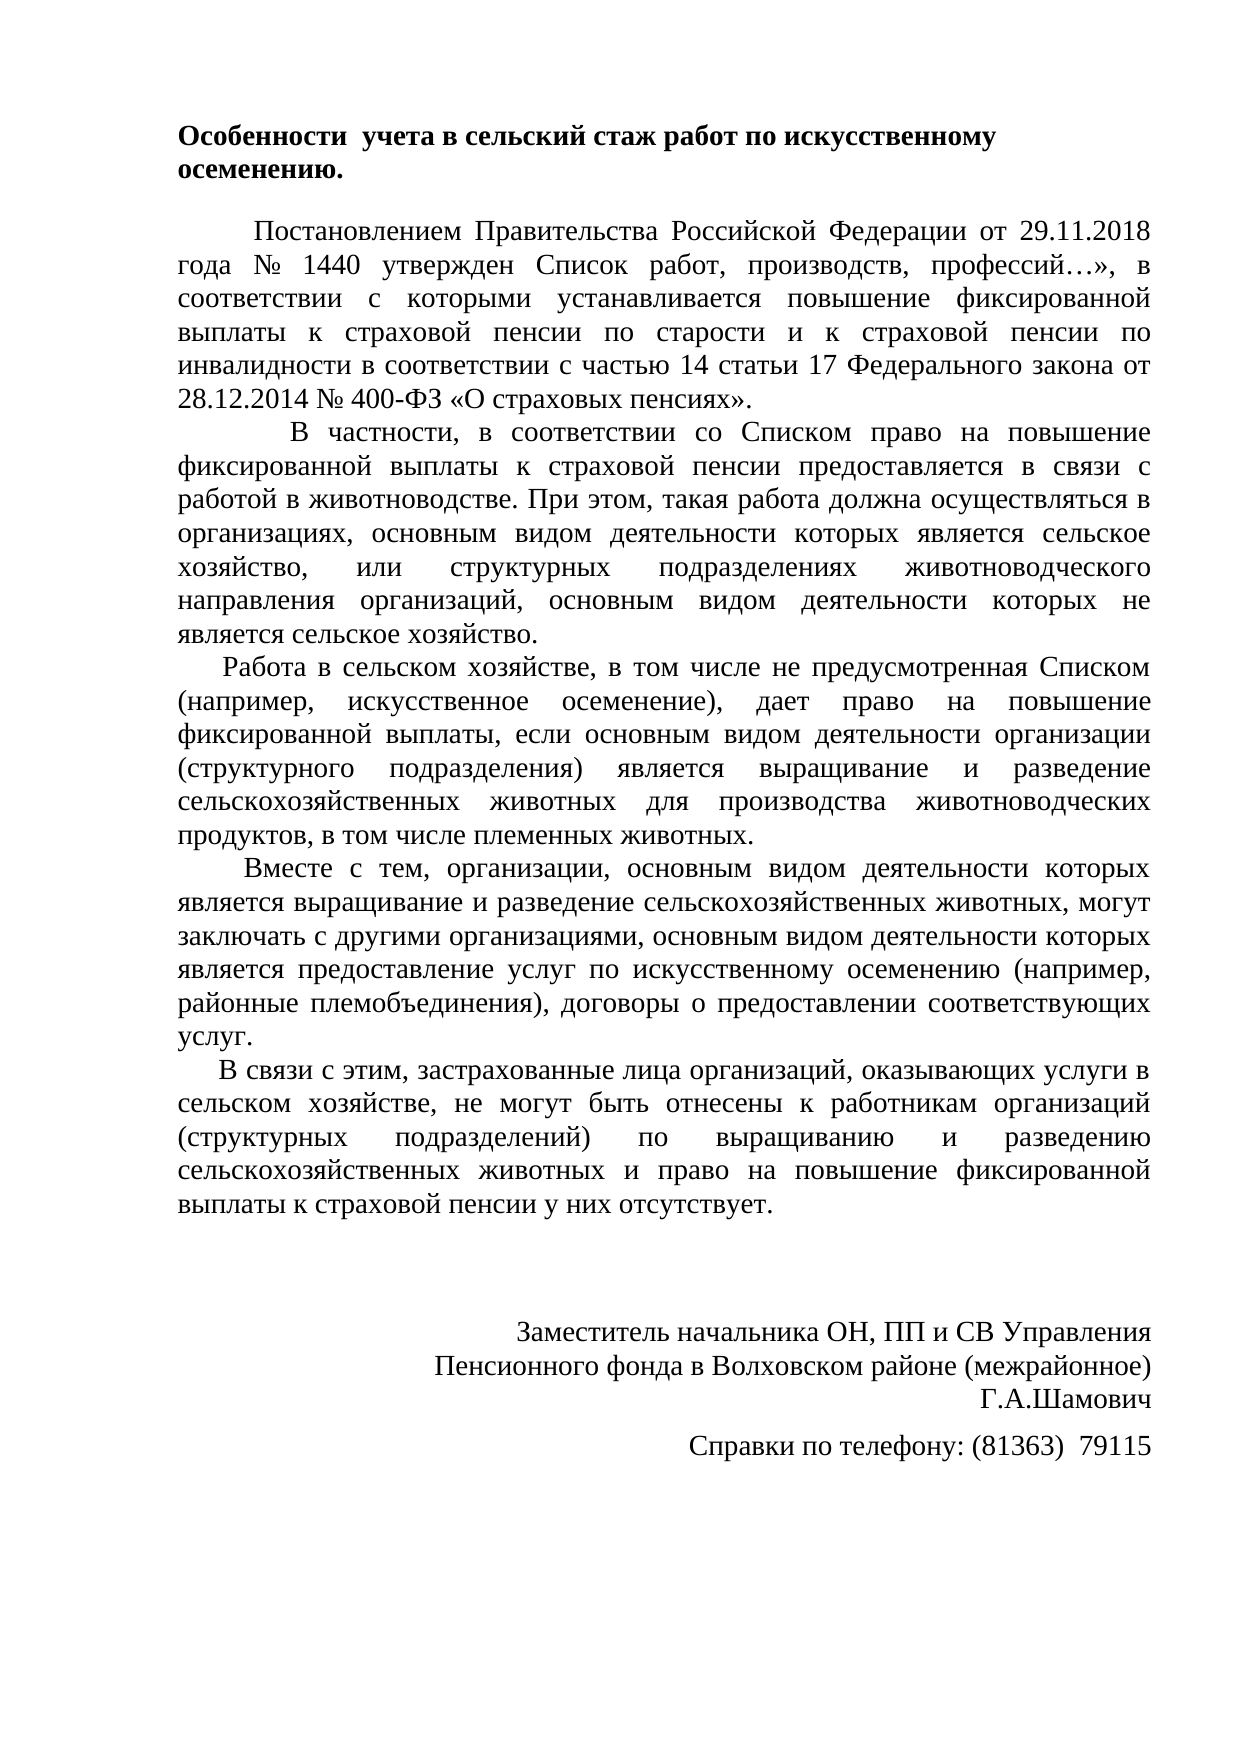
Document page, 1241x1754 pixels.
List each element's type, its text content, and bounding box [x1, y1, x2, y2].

text В связи с этим, застрахованные лица организаций, оказывающих услуги в сельском хозяйстве, не могут быть отнесены к работникам организаций (структурных подразделений) по выращиванию и разведению сельскохозяйственных животных и право на повышение фиксированной выплаты к страховой пенсии у них отсутствует. [177, 1052, 1152, 1219]
text Работа в сельском хозяйстве, в том числе не предусмотренная Списком (например, искусственное осеменение), дает право на повышение фиксированной выплаты, если основным видом деятельности организации (структурного подразделения) является выращивание и разведение сельскохозяйственных животных для производства животноводческих продуктов, в том числе племенных животных. [177, 649, 1152, 851]
text Вместе с тем, организации, основным видом деятельности которых является выращивание и разведение сельскохозяйственных животных, могут заключать с другими организациями, основным видом деятельности которых является предоставление услуг по искусственному осеменению (например, районные племобъединения), договоры о предоставлении соответствующих услуг. [177, 851, 1152, 1052]
text Справки по телефону: (81363) 79115 [177, 1428, 1152, 1461]
text В частности, в соответствии со Списком право на повышение фиксированной выплаты к страховой пенсии предоставляется в связи с работой в животноводстве. При этом, такая работа должна осуществляться в организациях, основным видом деятельности которых является сельское хозяйство, или структурных подразделениях животноводческого направления организаций, основным видом деятельности которых не является сельское хозяйство. [177, 414, 1152, 649]
text Постановлением Правительства Российской Федерации от 29.11.2018 года № 1440 утвержден Список работ, производств, профессий…», в соответствии с которыми устанавливается повышение фиксированной выплаты к страховой пенсии по старости и к страховой пенсии по инвалидности в соответствии с частью 14 статьи 17 Федерального закона от 28.12.2014 № 400-ФЗ «О страховых пенсиях». [177, 213, 1152, 414]
text Заместитель начальника ОН, ПП и СВ Управления [177, 1314, 1152, 1348]
text Особенности учета в сельский стаж работ по искусственному осеменению. [177, 118, 1152, 185]
text Пенсионного фонда в Волховском районе (межрайонное) Г.А.Шамович [177, 1348, 1152, 1415]
